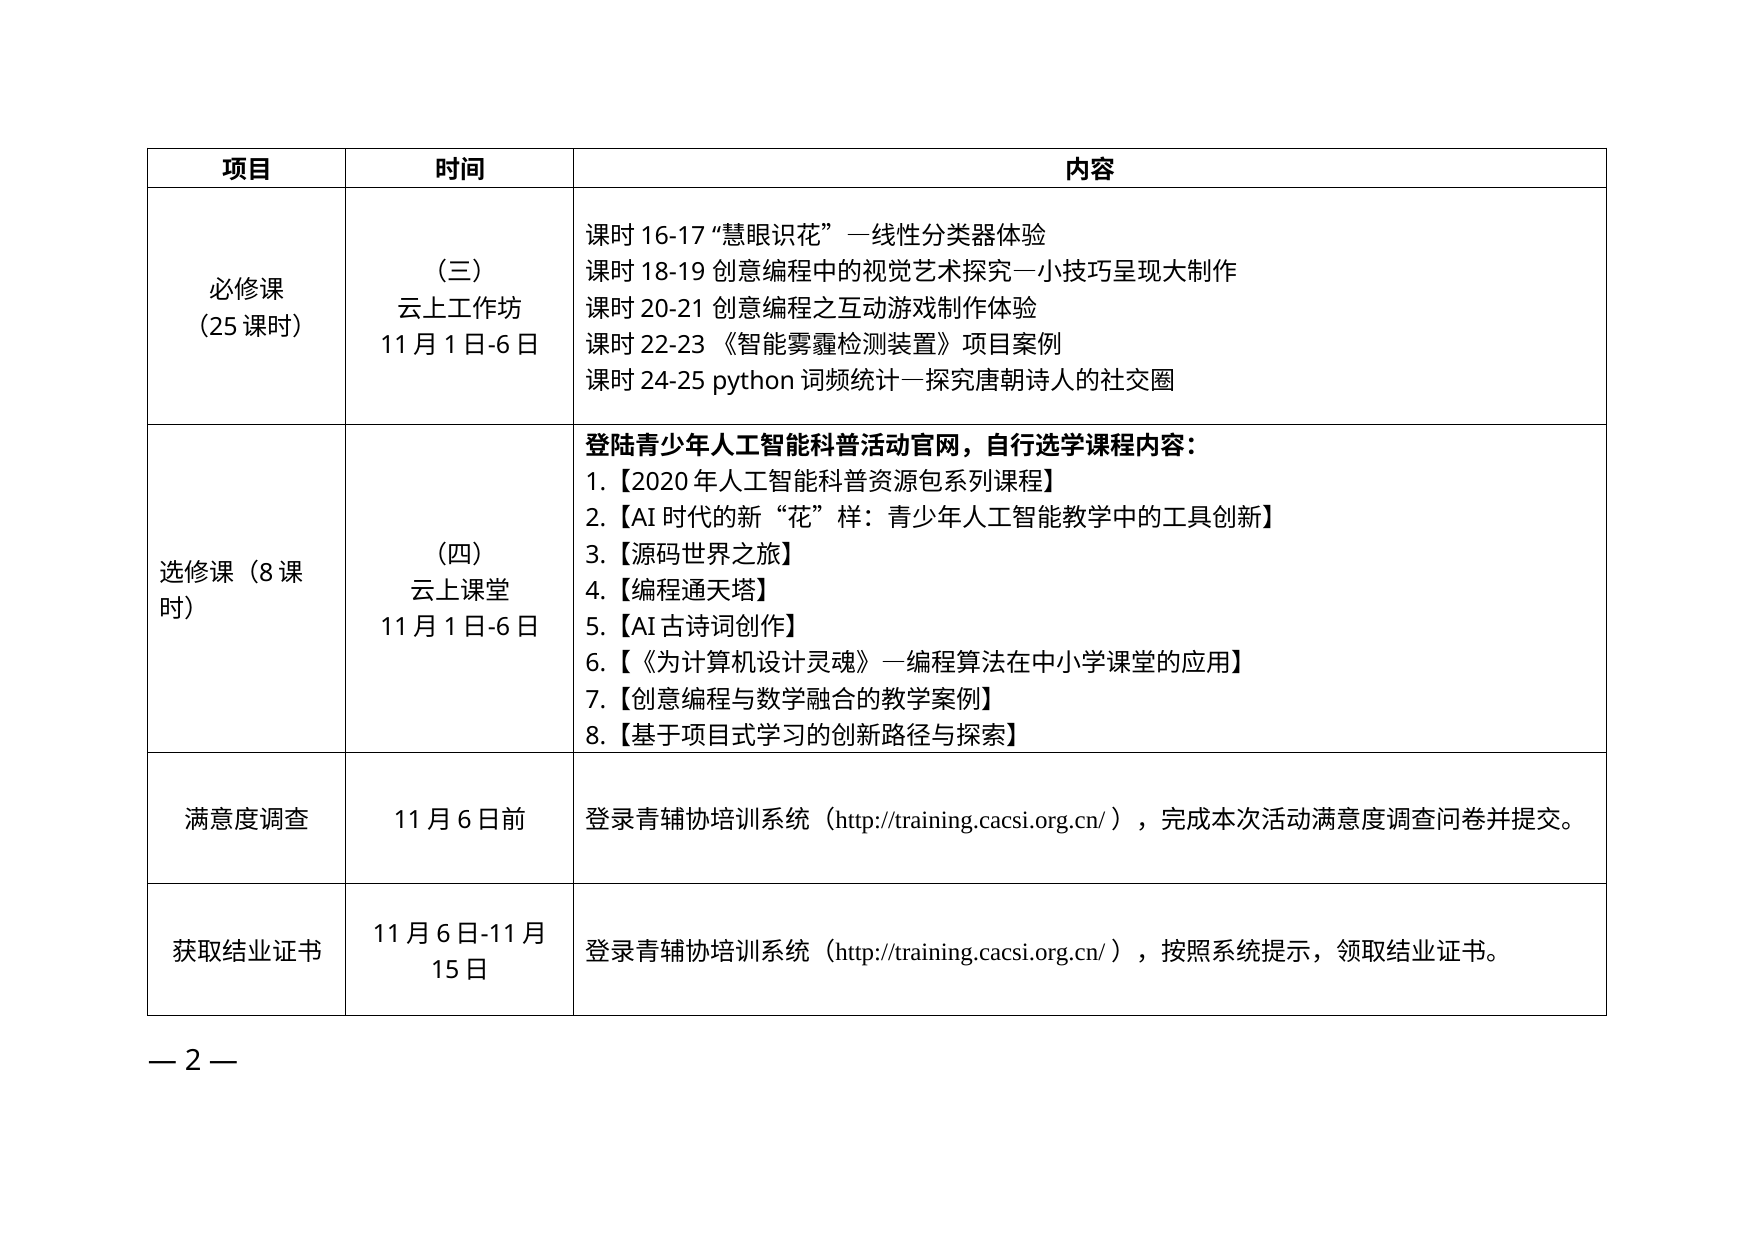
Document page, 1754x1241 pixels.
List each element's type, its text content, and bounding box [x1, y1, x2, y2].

table_cell 满意度调查 [148, 753, 345, 883]
table_cell 登陆青少年人工智能科普活动官网，自行选学课程内容： 1.【2020年人工智能科普资源包系列课程】 2.【AI 时代的新“花”样：青少年人工智能教学中的工具创新】 3.【源码世界之旅】 4.【编程通天塔】 5.【AI古诗词创作】 6.【《为计算机设计灵魂》—编程算法在中小学课堂的应用】 7.【创意编程与数学融合的教学案例】 8.【基于项目式学习的创新路径与探索】 [574, 425, 1606, 752]
table_header 时间 [346, 149, 573, 187]
table_cell 登录青辅协培训系统（http://training.cacsi.org.cn/ ），完成本次活动满意度调查问卷并提交。 [574, 753, 1606, 883]
table_header 内容 [574, 149, 1606, 187]
table_cell 11月6日前 [346, 753, 573, 883]
table_cell 登录青辅协培训系统（http://training.cacsi.org.cn/ ），按照系统提示，领取结业证书。 [574, 884, 1606, 1015]
table_cell 课时16-17 “慧眼识花”—线性分类器体验 课时18-19 创意编程中的视觉艺术探究—小技巧呈现大制作 课时20-21 创意编程之互动游戏制作体验 课时22-23 《智能雾霾检测装置》项目案例 课时24-25 python词频统计—探究唐朝诗人的社交圈 [574, 188, 1606, 424]
table_cell （三） 云上工作坊 11月1日-6日 [346, 188, 573, 424]
table_cell 选修课（8课时） [148, 425, 345, 752]
table_cell 获取结业证书 [148, 884, 345, 1015]
table_cell （四） 云上课堂 11月1日-6日 [346, 425, 573, 752]
table_cell 必修课 （25课时） [148, 188, 345, 424]
table_cell 11月6日-11月15日 [346, 884, 573, 1015]
table_header 项目 [148, 149, 345, 187]
